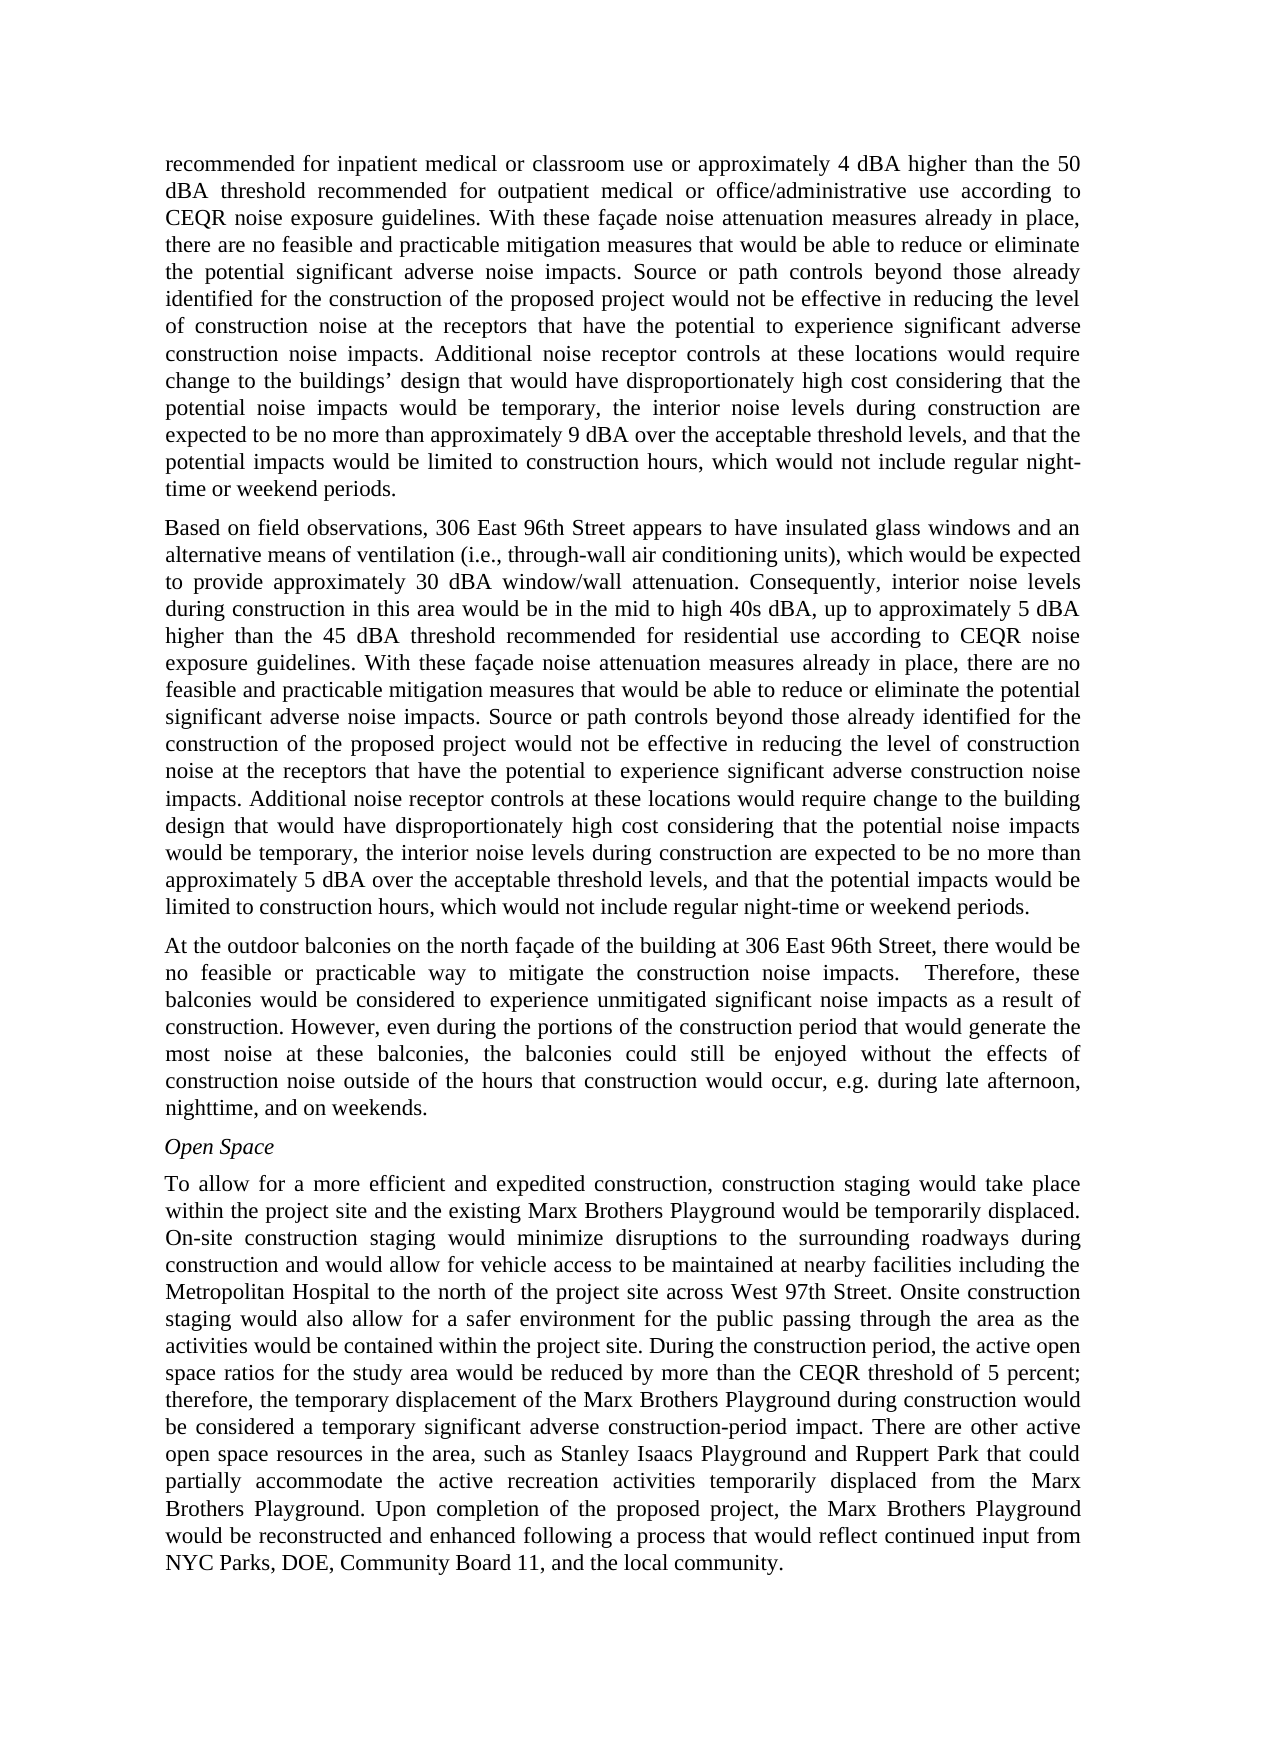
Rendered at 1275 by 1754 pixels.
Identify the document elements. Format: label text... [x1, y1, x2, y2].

text Based on field observations, 306 East 96th Street appears to have insulated glass windows and an alternative means of ventilation (i.e., through-wall air conditioning units), which would be expected to provide approximately 30 dBA window/wall attenuation. Consequently, interior noise levels during construction in this area would be in the mid to high 40s dBA, up to approximately 5 dBA higher than the 45 dBA threshold recommended for residential use according to CEQR noise exposure guidelines. With these façade noise attenuation measures already in place, there are no feasible and practicable mitigation measures that would be able to reduce or eliminate the potential significant adverse noise impacts. Source or path controls beyond those already identified for the construction of the proposed project would not be effective in reducing the level of construction noise at the receptors that have the potential to experience significant adverse construction noise impacts. Additional noise receptor controls at these locations would require change to the building design that would have disproportionately high cost considering that the potential noise impacts would be temporary, the interior noise levels during construction are expected to be no more than approximately 5 dBA over the acceptable threshold levels, and that the potential impacts would be limited to construction hours, which would not include regular night-time or weekend periods. [164, 514, 1082, 919]
text At the outdoor balconies on the north façade of the building at 306 East 96th Street, there would be no feasible or practicable way to mitigate the construction noise impacts. Therefore, these balconies would be considered to experience unmitigated significant noise impacts as a result of construction. However, even during the portions of the construction period that would generate the most noise at these balconies, the balconies could still be enjoyed without the effects of construction noise outside of the hours that construction would occur, e.g. during late afternoon, nighttime, and on weekends. [164, 932, 1082, 1121]
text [164, 150, 1082, 501]
text To allow for a more efficient and expedited construction, construction staging would take place within the project site and the existing Marx Brothers Playground would be temporarily displaced. On-site construction staging would minimize disruptions to the surrounding roadways during construction and would allow for vehicle access to be maintained at nearby facilities including the Metropolitan Hospital to the north of the project site across West 97th Street. Onsite construction staging would also allow for a safer environment for the public passing through the area as the activities would be contained within the project site. During the construction period, the active open space ratios for the study area would be reduced by more than the CEQR threshold of 5 percent; therefore, the temporary displacement of the Marx Brothers Playground during construction would be considered a temporary significant adverse construction-period impact. There are other active open space resources in the area, such as Stanley Isaacs Playground and Ruppert Park that could partially accommodate the active recreation activities temporarily displaced from the Marx Brothers Playground. Upon completion of the proposed project, the Marx Brothers Playground would be reconstructed and enhanced following a process that would reflect continued input from NYC Parks, DOE, Community Board 11, and the local community. [164, 1170, 1082, 1575]
subtitle Open Space [164, 1133, 1125, 1159]
